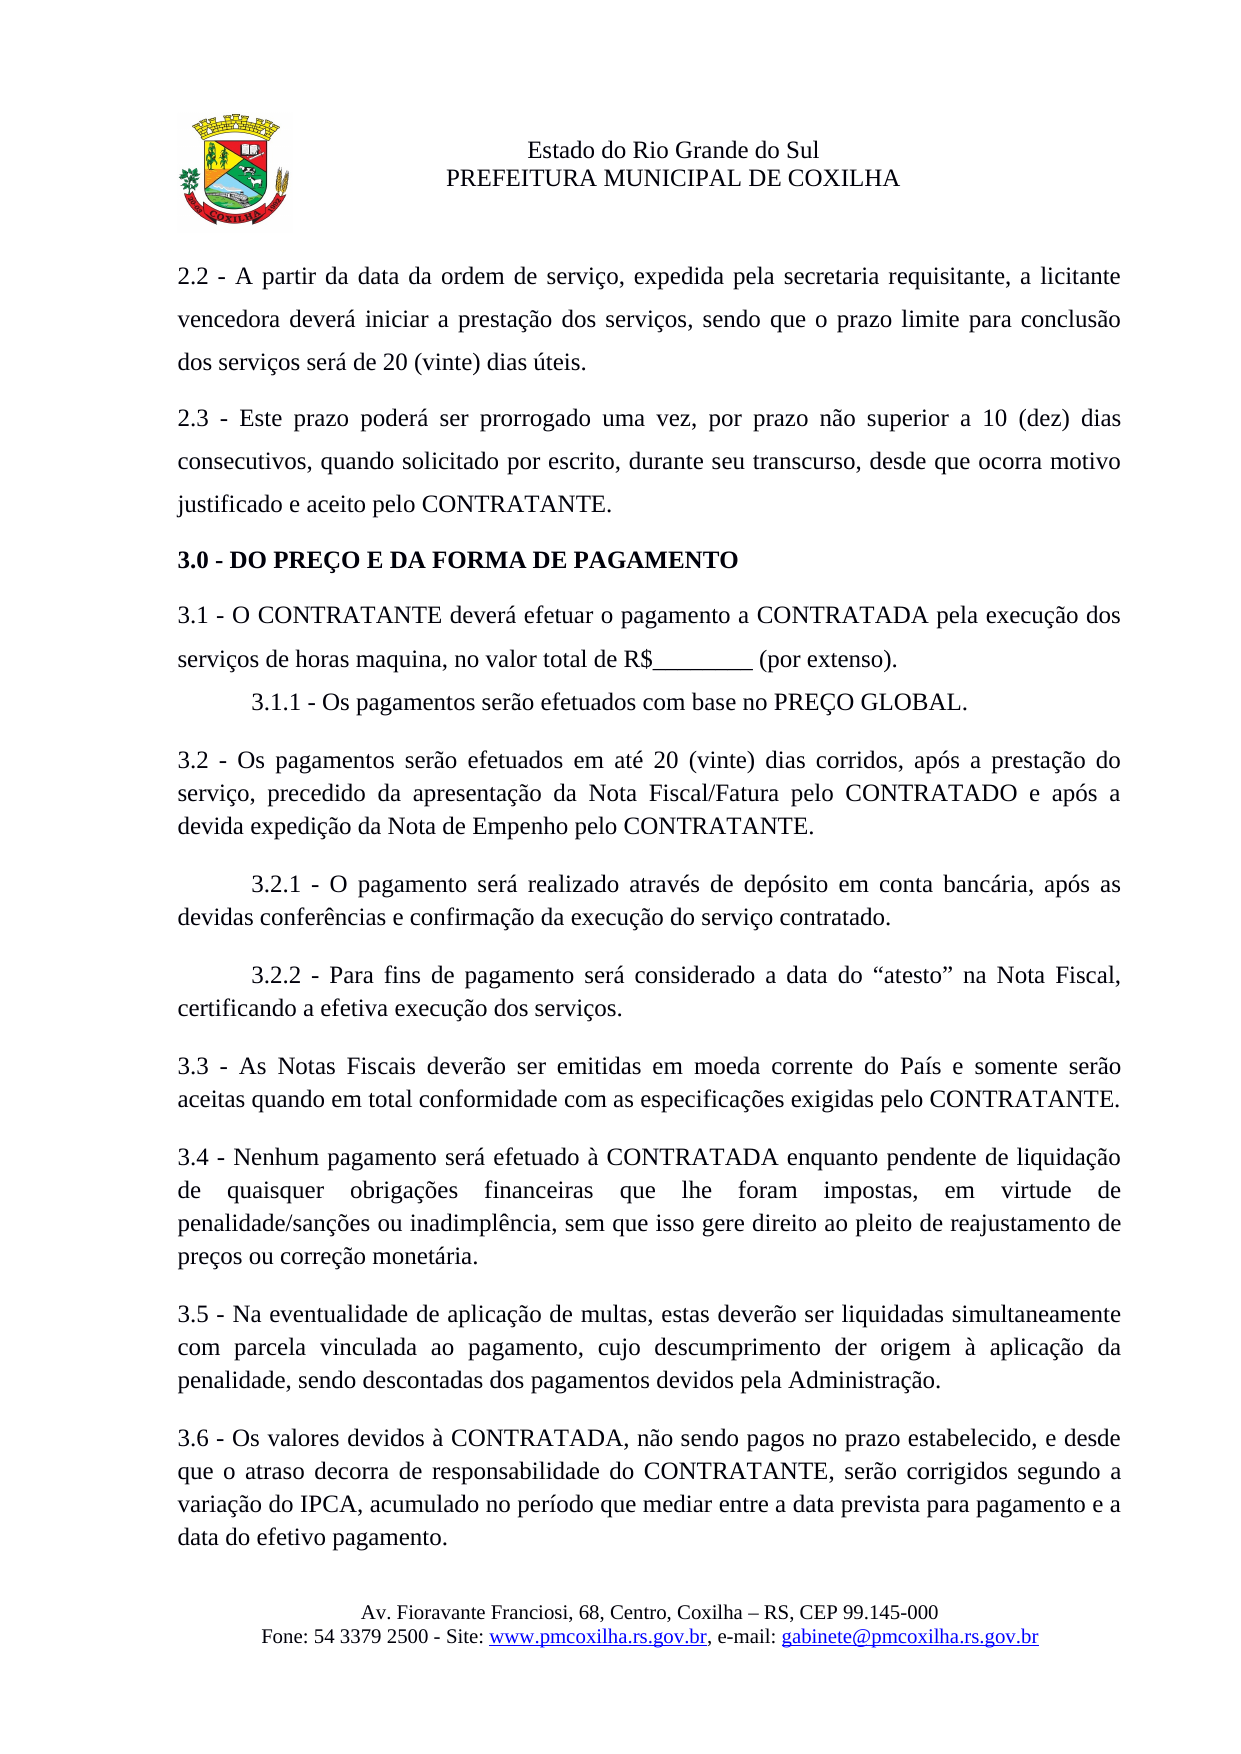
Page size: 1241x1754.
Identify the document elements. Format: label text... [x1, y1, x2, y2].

text 3.5 - Na eventualidade de aplicação de multas, estas deverão ser liquidadas simultaneamente com parcela vinculada ao pagamento, cujo descumprimento der origem à aplicação da penalidade, sendo descontadas dos pagamentos devidos pela Administração. [177, 1299, 1122, 1394]
text 2.3 - Este prazo poderá ser prorrogado uma vez, por prazo não superior a 10 (dez) dias consecutivos, quando solicitado por escrito, durante seu transcurso, desde que ocorra motivo justificado e aceito pelo CONTRATANTE. [177, 403, 1122, 518]
text 3.1.1 - Os pagamentos serão efetuados com base no PREÇO GLOBAL. [177, 687, 1122, 716]
text 3.2 - Os pagamentos serão efetuados em até 20 (vinte) dias corridos, após a prestação do serviço, precedido da apresentação da Nota Fiscal/Fatura pelo CONTRATADO e após a devida expedição da Nota de Empenho pelo CONTRATANTE. [177, 745, 1122, 840]
text 2.2 - A partir da data da ordem de serviço, expedida pela secretaria requisitante, a licitante vencedora deverá iniciar a prestação dos serviços, sendo que o prazo limite para conclusão dos serviços será de 20 (vinte) dias úteis. [177, 261, 1122, 376]
text 3.6 - Os valores devidos à CONTRATADA, não sendo pagos no prazo estabelecido, e desde que o atraso decorra de responsabilidade do CONTRATANTE, serão corrigidos segundo a variação do IPCA, acumulado no período que mediar entre a data prevista para pagamento e a data do efetivo pagamento. [177, 1423, 1122, 1551]
text 3.3 - As Notas Fiscais deverão ser emitidas em moeda corrente do País e somente serão aceitas quando em total conformidade com as especificações exigidas pelo CONTRATANTE. [177, 1051, 1122, 1113]
text 3.4 - Nenhum pagamento será efetuado à CONTRATADA enquanto pendente de liquidação de quaisquer obrigações financeiras que lhe foram impostas, em virtude de penalidade/sanções ou inadimplência, sem que isso gere direito ao pleito de reajustamento de preços ou correção monetária. [177, 1142, 1122, 1270]
text 3.1 - O CONTRATANTE deverá efetuar o pagamento a CONTRATADA pela execução dos serviços de horas maquina, no valor total de R$________ (por extenso). [177, 601, 1122, 672]
picture [177, 112, 293, 233]
text 3.0 - DO PREÇO E DA FORMA DE PAGAMENTO [177, 545, 1122, 574]
text 3.2.1 - O pagamento será realizado através de depósito em conta bancária, após as devidas conferências e confirmação da execução do serviço contratado. [177, 869, 1122, 931]
text 3.2.2 - Para fins de pagamento será considerado a data do “atesto” na Nota Fiscal, certificando a efetiva execução dos serviços. [177, 960, 1122, 1022]
